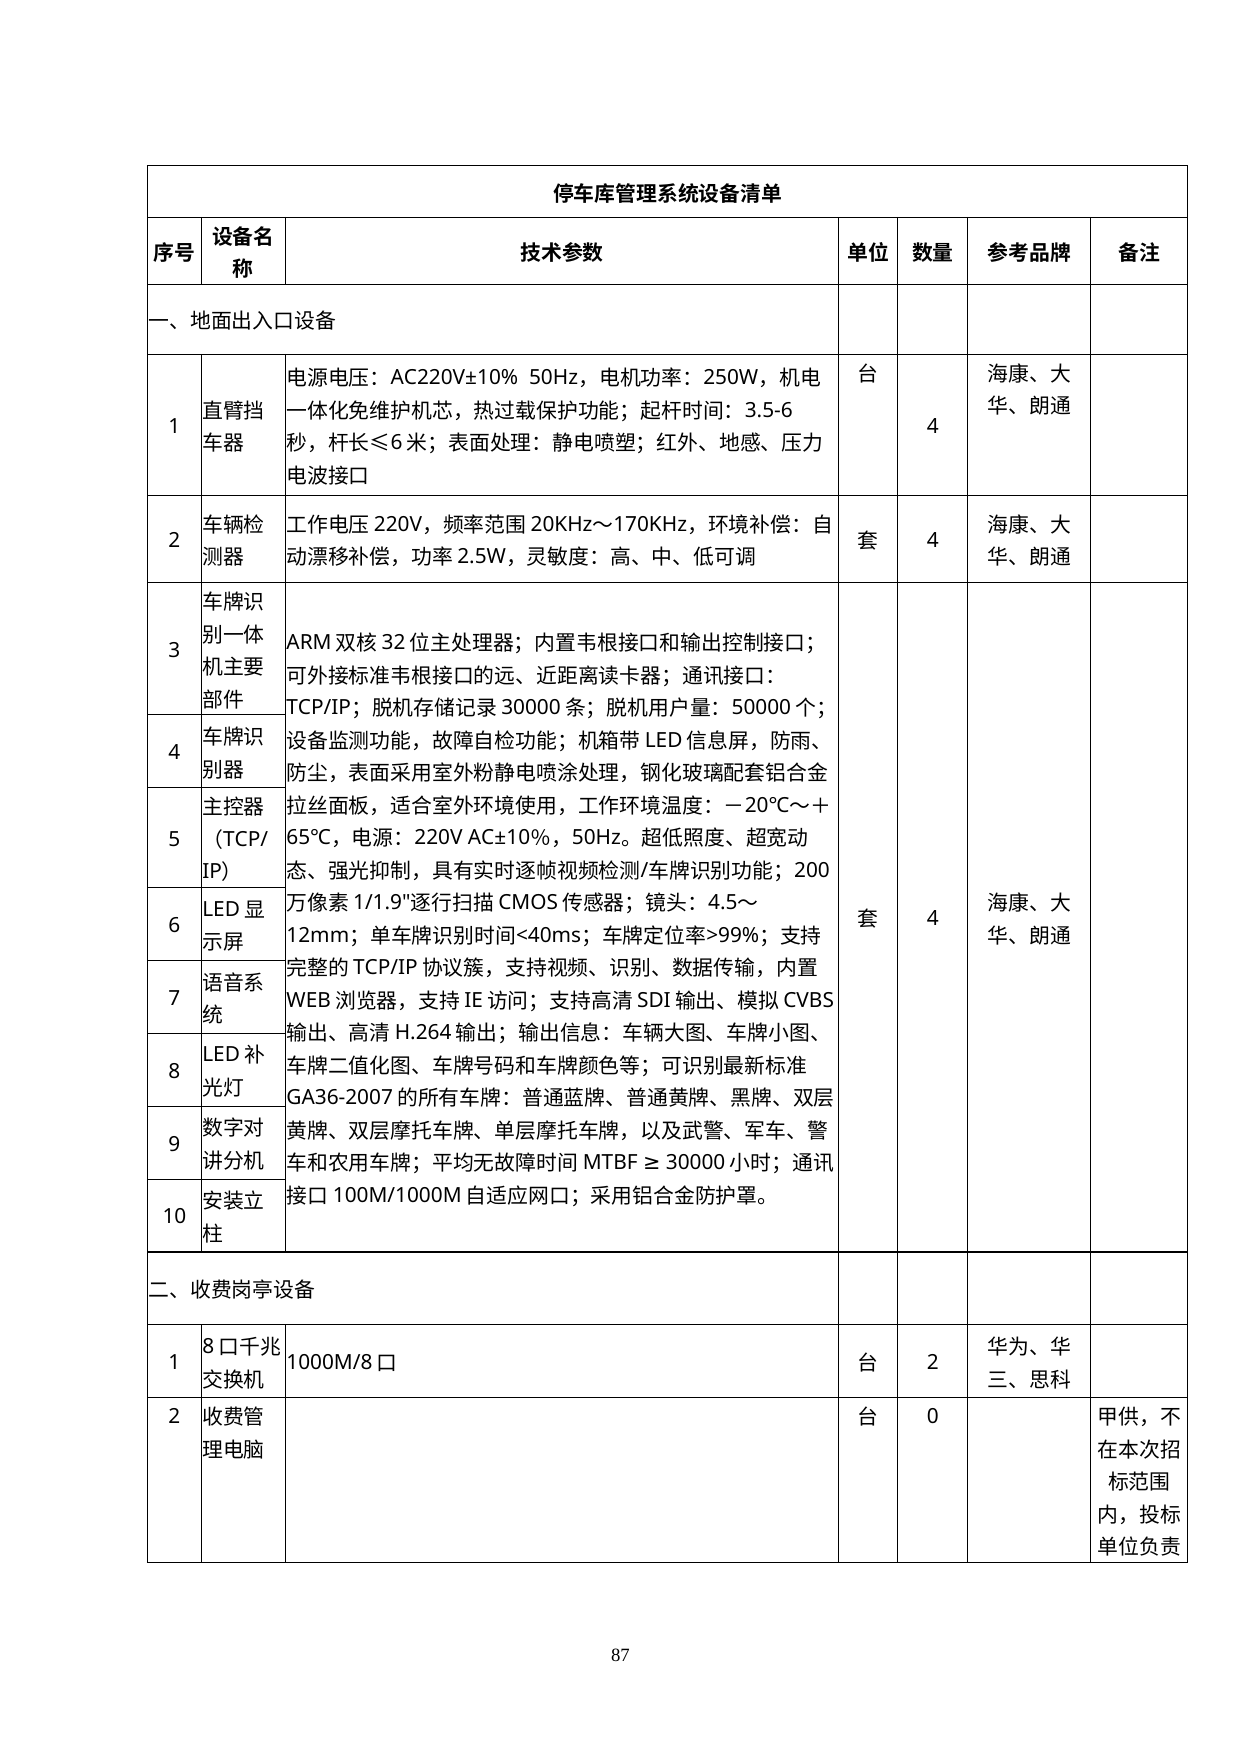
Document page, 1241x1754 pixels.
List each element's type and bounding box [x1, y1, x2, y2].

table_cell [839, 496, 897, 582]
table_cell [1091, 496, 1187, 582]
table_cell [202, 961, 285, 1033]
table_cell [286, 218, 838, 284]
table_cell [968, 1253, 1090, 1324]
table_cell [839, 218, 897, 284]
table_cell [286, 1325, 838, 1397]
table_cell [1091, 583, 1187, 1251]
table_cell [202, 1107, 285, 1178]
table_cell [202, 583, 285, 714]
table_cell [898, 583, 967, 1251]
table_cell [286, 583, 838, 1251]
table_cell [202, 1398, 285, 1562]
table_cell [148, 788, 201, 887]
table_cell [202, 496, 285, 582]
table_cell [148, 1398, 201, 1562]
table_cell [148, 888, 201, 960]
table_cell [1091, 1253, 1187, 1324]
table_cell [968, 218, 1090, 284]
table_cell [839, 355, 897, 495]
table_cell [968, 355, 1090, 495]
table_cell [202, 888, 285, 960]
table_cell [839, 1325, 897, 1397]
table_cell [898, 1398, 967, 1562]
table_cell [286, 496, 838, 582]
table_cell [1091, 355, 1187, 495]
picture [839, 356, 851, 410]
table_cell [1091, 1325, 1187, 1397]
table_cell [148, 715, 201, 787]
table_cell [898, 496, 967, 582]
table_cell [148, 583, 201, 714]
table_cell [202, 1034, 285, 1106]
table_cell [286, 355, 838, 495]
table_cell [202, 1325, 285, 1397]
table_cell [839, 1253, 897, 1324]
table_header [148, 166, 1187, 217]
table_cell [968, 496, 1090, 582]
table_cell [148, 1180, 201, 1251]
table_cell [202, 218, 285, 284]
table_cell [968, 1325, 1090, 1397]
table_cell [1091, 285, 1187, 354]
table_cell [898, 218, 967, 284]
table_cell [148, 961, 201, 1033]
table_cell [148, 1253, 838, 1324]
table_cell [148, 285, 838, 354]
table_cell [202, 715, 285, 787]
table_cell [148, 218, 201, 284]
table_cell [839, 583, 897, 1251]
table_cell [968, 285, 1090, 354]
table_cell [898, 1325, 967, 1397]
picture [968, 356, 980, 410]
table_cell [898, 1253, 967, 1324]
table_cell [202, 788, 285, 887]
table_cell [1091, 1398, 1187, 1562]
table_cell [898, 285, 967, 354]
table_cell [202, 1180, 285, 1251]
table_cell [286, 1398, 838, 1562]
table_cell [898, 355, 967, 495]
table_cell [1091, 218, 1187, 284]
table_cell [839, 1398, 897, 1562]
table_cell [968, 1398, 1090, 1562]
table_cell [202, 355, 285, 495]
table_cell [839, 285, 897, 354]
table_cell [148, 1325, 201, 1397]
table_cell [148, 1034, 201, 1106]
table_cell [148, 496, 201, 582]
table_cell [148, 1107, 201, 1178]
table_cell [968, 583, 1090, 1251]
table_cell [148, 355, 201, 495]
